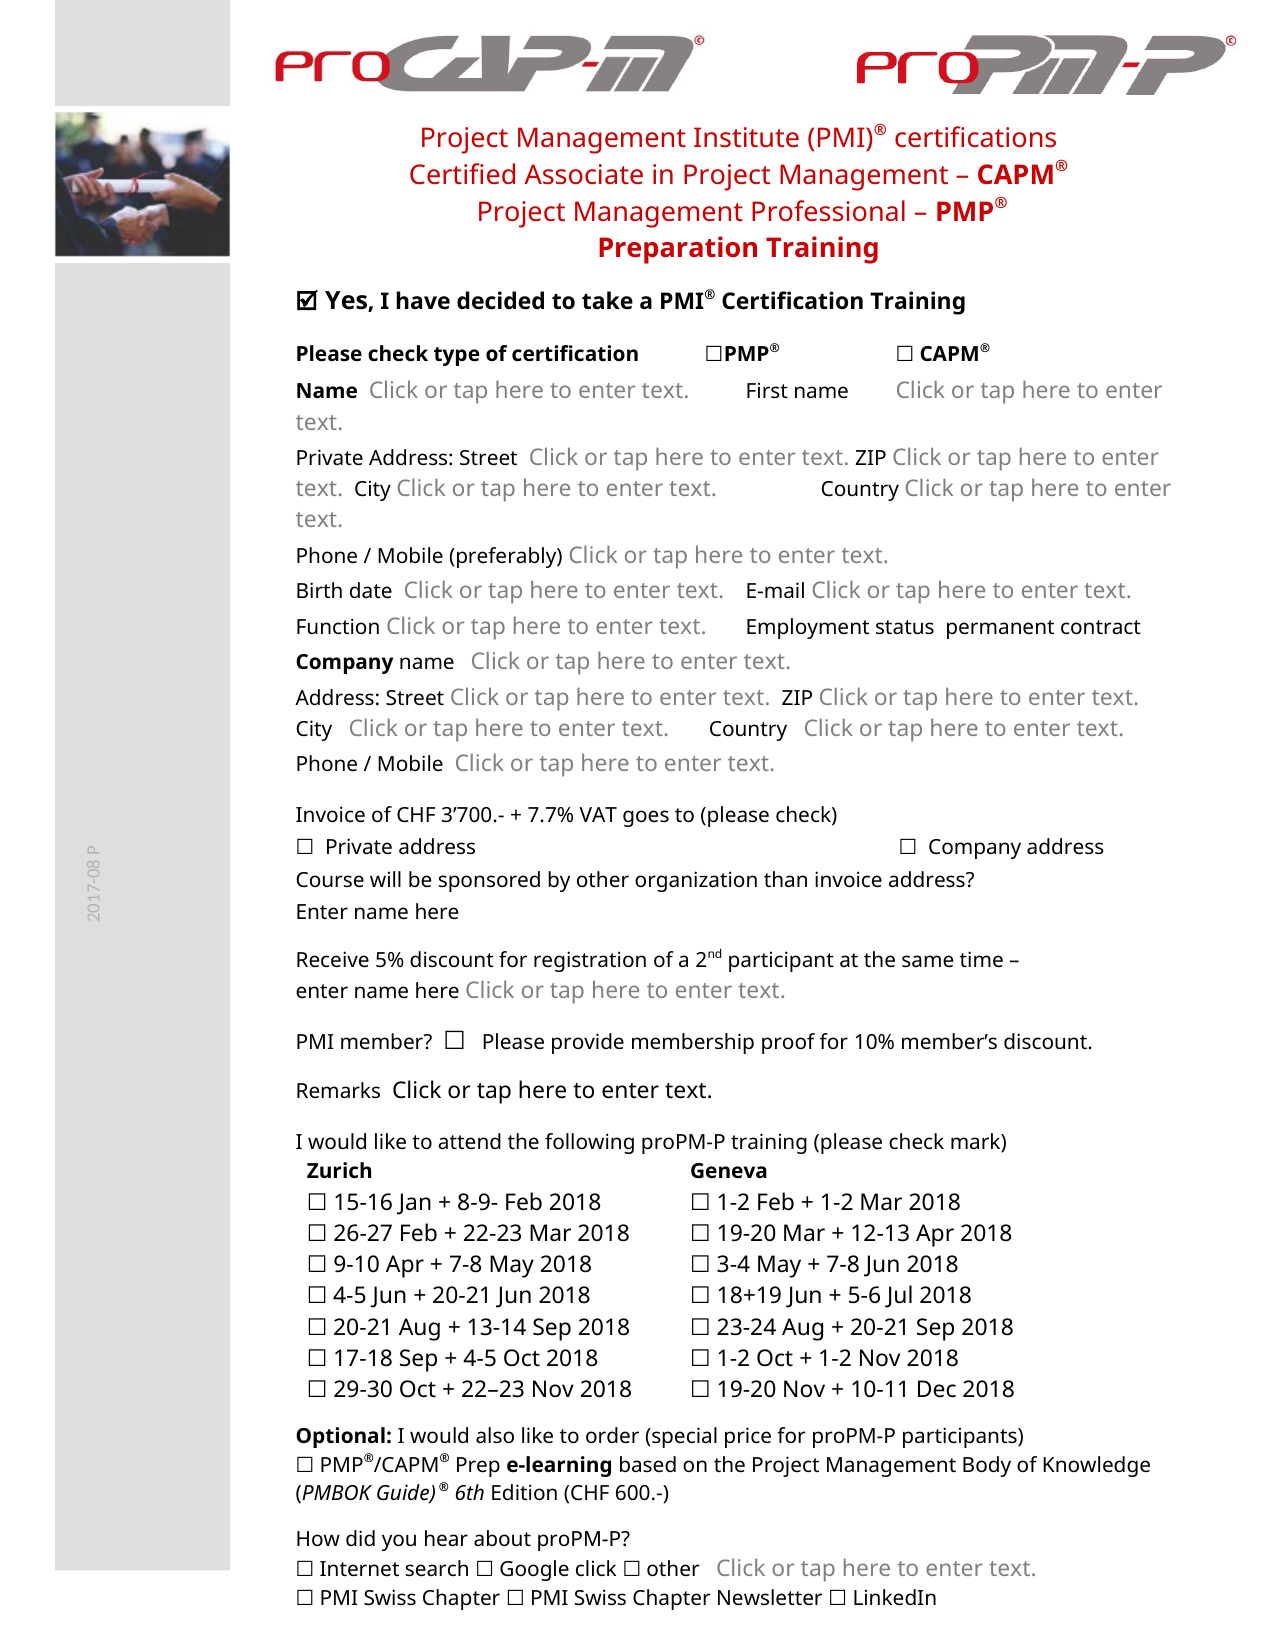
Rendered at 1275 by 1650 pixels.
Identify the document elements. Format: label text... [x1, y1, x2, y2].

table_cell 29-30 Oct + 22–23 Nov 2018 [295, 1373, 679, 1404]
table_cell 17-18 Sep + 4-5 Oct 2018 [295, 1342, 679, 1373]
table_cell 23-24 Aug + 20-21 Sep 2018 [679, 1311, 1048, 1342]
text Company name [295, 645, 1181, 676]
text Phone / Mobile [295, 747, 1181, 778]
subtitle Project Management Professional – PMP® [295, 192, 1181, 229]
text PMP®/CAPM® Prep e-learning based on the Project Management Body of Knowledge (PMBOK Guide) ® 6th Edition (CHF 600.-) [295, 1450, 1181, 1507]
text Remarks [295, 1073, 1181, 1105]
text PMI Swiss Chapter PMI Swiss Chapter Newsletter LinkedIn [295, 1583, 1181, 1612]
text Phone / Mobile (preferably) [295, 539, 1181, 570]
text Please check type of certification PMP® CAPM® [295, 339, 1181, 368]
subtitle Yes, I have decided to take a PMI® Certification Training [295, 283, 1181, 317]
table_cell 1-2 Oct + 1-2 Nov 2018 [679, 1342, 1048, 1373]
table_cell 26-27 Feb + 22-23 Mar 2018 [295, 1217, 679, 1248]
table_cell 19-20 Nov + 10-11 Dec 2018 [679, 1373, 1048, 1404]
table_header Zurich [295, 1156, 679, 1186]
subtitle Project Management Institute (PMI)® certifications [295, 118, 1181, 155]
text Private Address: Street ZIP City Country [295, 441, 1181, 535]
table_cell 19-20 Mar + 12-13 Apr 2018 [679, 1217, 1048, 1248]
table_cell 20-21 Aug + 13-14 Sep 2018 [295, 1311, 679, 1342]
picture [250, 4, 719, 126]
text enter name here [295, 974, 1181, 1005]
text Enter name here [295, 897, 1181, 926]
text Private address Company address [295, 832, 1181, 861]
table_cell 9-10 Apr + 7-8 May 2018 [295, 1248, 679, 1279]
picture [47, 106, 237, 263]
text Internet search Google click other [295, 1552, 1181, 1583]
text Name First name [295, 374, 1181, 437]
subtitle Preparation Training [295, 229, 1181, 266]
table_cell 18+19 Jun + 5-6 Jul 2018 [679, 1279, 1048, 1311]
text Optional: I would also like to order (special price for proPM-P participants) [295, 1421, 1181, 1450]
text I would like to attend the following proPM-P training (please check mark) [295, 1127, 1181, 1156]
text PMI member? Please provide membership proof for 10% member’s discount. [295, 1022, 1181, 1056]
table_cell 15-16 Jan + 8-9- Feb 2018 [295, 1186, 679, 1217]
text Address: Street ZIP City Country [295, 681, 1181, 743]
table_header Geneva [679, 1156, 1048, 1186]
text How did you hear about proPM-P? [295, 1524, 1181, 1552]
text Birth date E-mail [295, 574, 1181, 606]
table_cell 4-5 Jun + 20-21 Jun 2018 [295, 1279, 679, 1311]
text Invoice of CHF 3’700.- + 7.7% VAT goes to (please check) [295, 800, 1181, 828]
text Receive 5% discount for registration of a 2nd participant at the same time – [295, 946, 1181, 974]
text Course will be sponsored by other organization than invoice address? [295, 865, 1181, 893]
subtitle Certified Associate in Project Management – CAPM® [295, 155, 1181, 192]
table_cell 1-2 Feb + 1-2 Mar 2018 [679, 1186, 1048, 1217]
table_cell 3-4 May + 7-8 Jun 2018 [679, 1248, 1048, 1279]
text Function Employment status [295, 610, 1181, 641]
